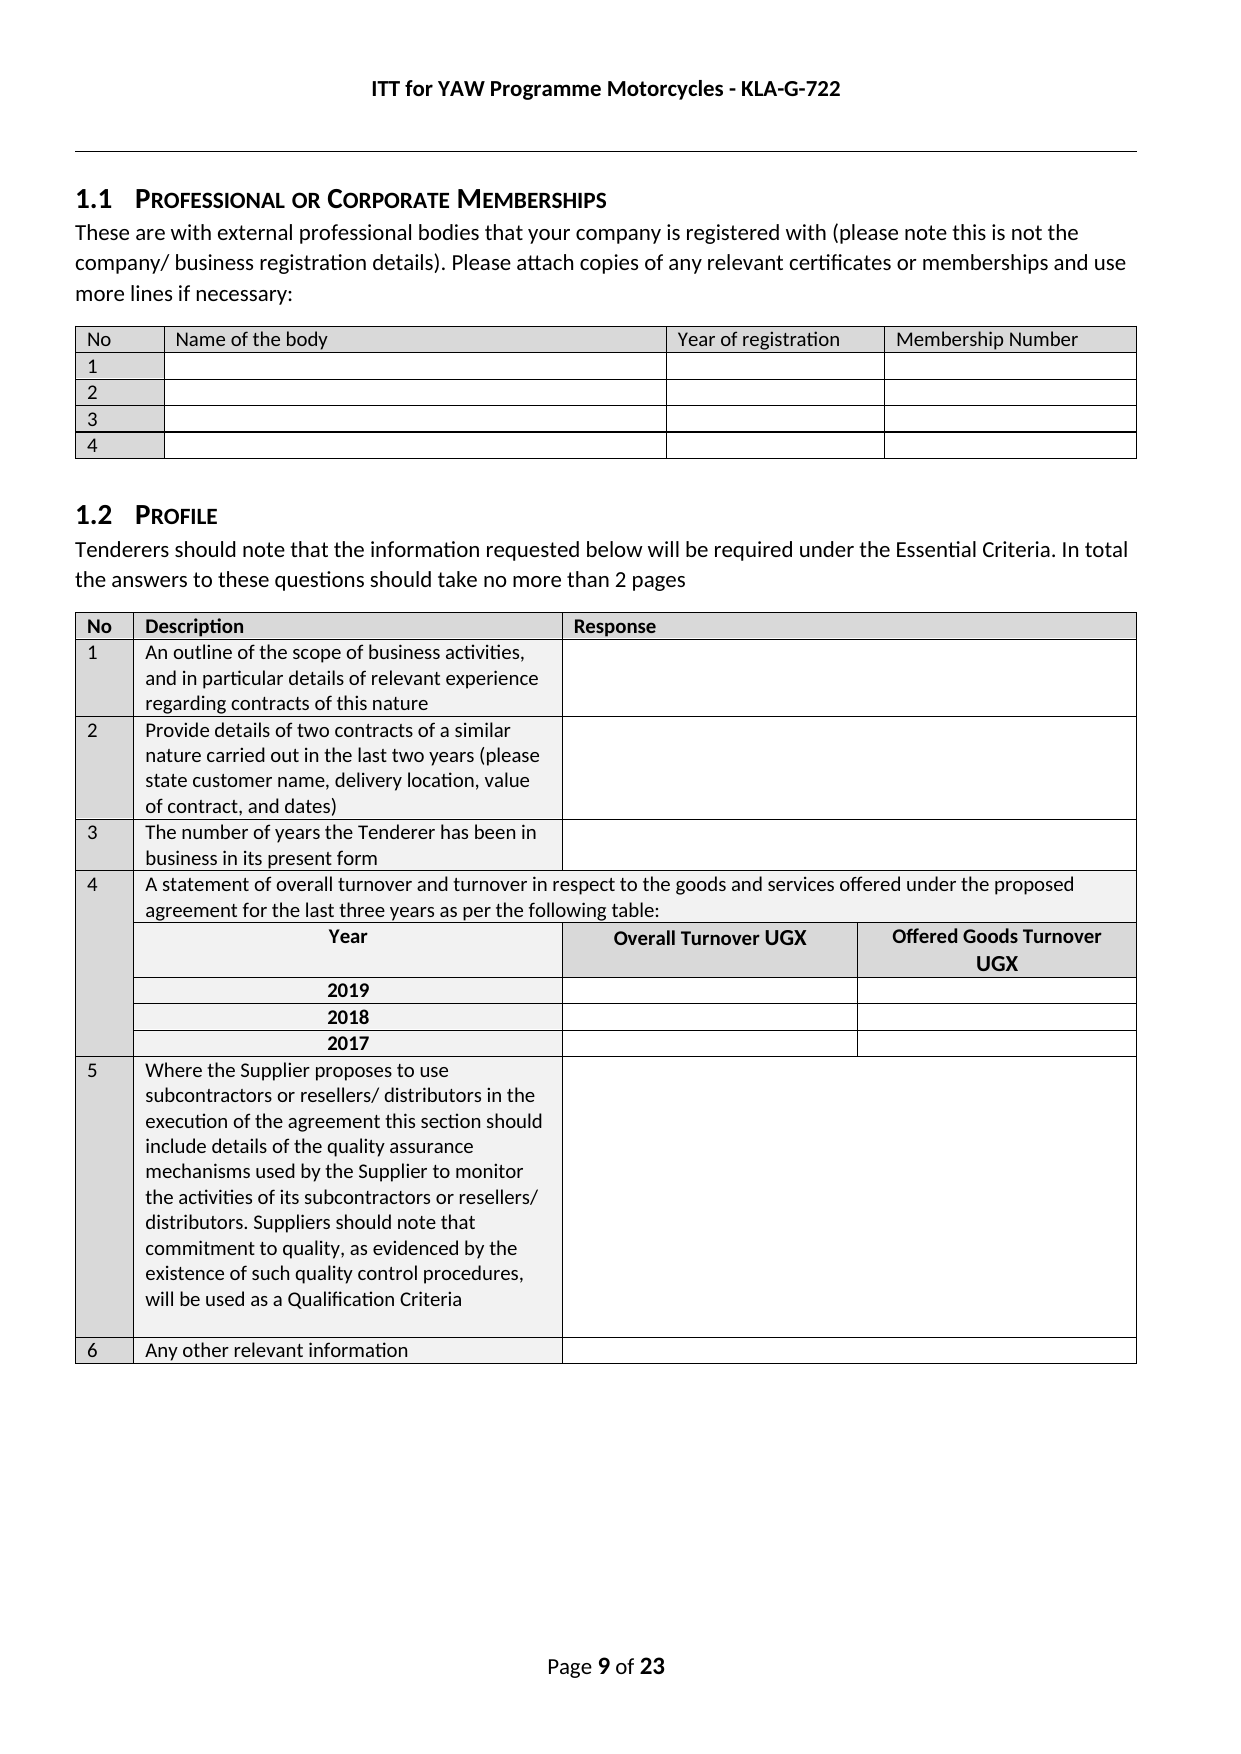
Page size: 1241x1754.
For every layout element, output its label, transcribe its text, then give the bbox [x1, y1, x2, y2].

table_cell [165, 380, 666, 405]
table_cell 6 [76, 1338, 133, 1363]
table_cell 2017 [134, 1031, 562, 1056]
table_cell Year [134, 923, 562, 977]
table_header No [76, 327, 164, 352]
table_cell 1 [76, 640, 133, 716]
table_cell A statement of overall turnover and turnover in respect to the goods and services offered under the proposed agreement for the last three years as per the following table: [134, 871, 1136, 922]
table_cell 1 [76, 353, 164, 378]
table_cell 3 [76, 406, 164, 431]
table_cell Any other relevant information [134, 1338, 562, 1363]
table_cell [885, 406, 1136, 431]
table_cell [563, 820, 1136, 870]
table_cell 5 [76, 1057, 133, 1337]
table_cell An outline of the scope of business activities, and in particular details of relevant experience regarding contracts of this nature [134, 640, 562, 716]
table_cell Offered Goods Turnover UGX [858, 923, 1136, 977]
table_cell [165, 433, 666, 458]
table_cell 2 [76, 717, 133, 818]
table_cell [165, 353, 666, 378]
table_cell [563, 1057, 1136, 1337]
table_cell [563, 1031, 857, 1056]
table_cell 3 [76, 820, 133, 870]
table_cell [563, 1338, 1136, 1363]
subtitle Professional or Corporate Memberships [75, 180, 1137, 216]
table_cell [667, 353, 884, 378]
table_cell 4 [76, 433, 164, 458]
subtitle Profile [75, 496, 1137, 532]
table_cell [858, 1031, 1136, 1056]
table_header Response [563, 613, 1136, 638]
table_cell [667, 433, 884, 458]
table_cell 2018 [134, 1004, 562, 1029]
table_cell [885, 433, 1136, 458]
table_header No [76, 613, 133, 638]
table_cell [885, 353, 1136, 378]
text Tenderers should note that the information requested below will be required under the Essential Criteria. In total the answers to these questions should take no more than 2 pages [75, 535, 1137, 593]
table_header Description [134, 613, 562, 638]
table_cell Where the Supplier proposes to use subcontractors or resellers/ distributors in the execution of the agreement this section should include details of the quality assurance mechanisms used by the Supplier to monitor the activities of its subcontractors or resellers/ distributors. Suppliers should note that commitment to quality, as evidenced by the existence of such quality control procedures, will be used as a Qualification Criteria [134, 1057, 562, 1337]
table_header Membership Number [885, 327, 1136, 352]
table_cell 2019 [134, 978, 562, 1003]
table_cell [563, 640, 1136, 716]
table_cell Overall Turnover UGX [563, 923, 857, 977]
table_cell [563, 1004, 857, 1029]
table_cell [667, 406, 884, 431]
table_cell Provide details of two contracts of a similar nature carried out in the last two years (please state customer name, delivery location, value of contract, and dates) [134, 717, 562, 818]
table_cell 4 [76, 871, 133, 1056]
table_cell [165, 406, 666, 431]
table_header Year of registration [667, 327, 884, 352]
table_cell [858, 1004, 1136, 1029]
table_cell [563, 978, 857, 1003]
text These are with external professional bodies that your company is registered with (please note this is not the company/ business registration details). Please attach copies of any relevant certificates or memberships and use more lines if necessary: [75, 218, 1137, 307]
table_cell [885, 380, 1136, 405]
table_cell 2 [76, 380, 164, 405]
table_cell [563, 717, 1136, 818]
table_header Name of the body [165, 327, 666, 352]
table_cell The number of years the Tenderer has been in business in its present form [134, 820, 562, 870]
table_cell [667, 380, 884, 405]
table_cell [858, 978, 1136, 1003]
